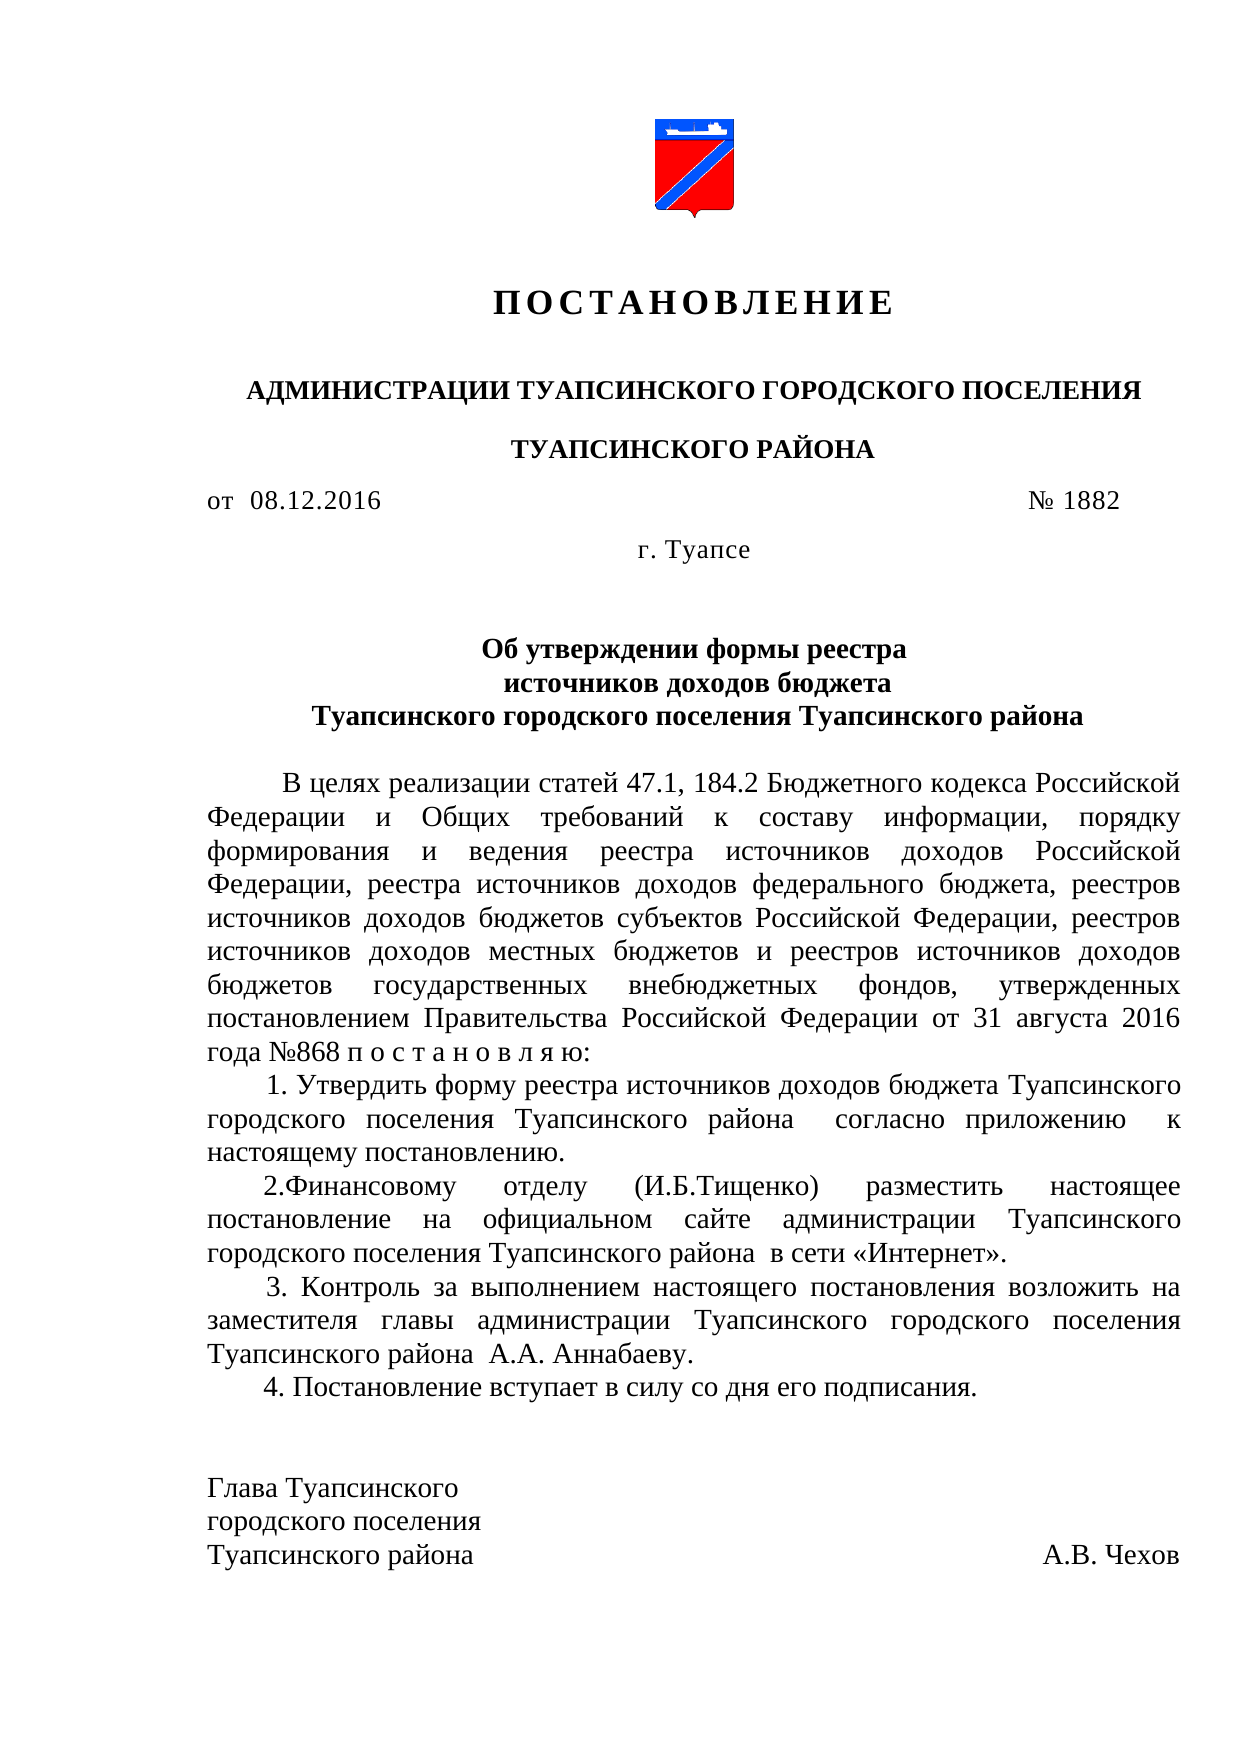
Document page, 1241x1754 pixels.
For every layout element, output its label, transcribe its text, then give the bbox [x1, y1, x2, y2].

text г. Туапсе [207, 533, 1181, 564]
text Туапсинского района А.В. Чехов [207, 1537, 1181, 1571]
text ПОСТАНОВЛЕНИЕ [270, 286, 1116, 321]
title Об утверждении формы реестра [207, 631, 1181, 665]
text ТУАПСИНСКОГО РАЙОНА [270, 431, 1116, 466]
text городского поселения [207, 1503, 1181, 1537]
text 1. Утвердить форму реестра источников доходов бюджета Туапсинского городского поселения Туапсинского района согласно приложению к настоящему постановлению. [207, 1067, 1181, 1168]
text 4. Постановление вступает в силу со дня его подписания. [207, 1369, 1181, 1403]
text 3. Контроль за выполнением настоящего постановления возложить на заместителя главы администрации Туапсинского городского поселения Туапсинского района А.А. Аннабаеву. [207, 1269, 1181, 1369]
text 2.Финансовому отделу (И.Б.Тищенко) разместить настоящее постановление на официальном сайте администрации Туапсинского городского поселения Туапсинского района в сети «Интернет». [207, 1168, 1181, 1269]
title источников доходов бюджета [207, 665, 1181, 698]
text АДМИНИСТРАЦИИ ТУАПСИНСКОГО ГОРОДСКОГО ПОСЕЛЕНИЯ [207, 374, 1181, 406]
text от 08.12.2016 № 1882 [207, 484, 1181, 515]
title Туапсинского городского поселения Туапсинского района [207, 698, 1181, 732]
text В целях реализации статей 47.1, 184.2 Бюджетного кодекса Российской Федерации и Общих требований к составу информации, порядку формирования и ведения реестра источников доходов Российской Федерации, реестра источников доходов федерального бюджета, реестров источников доходов бюджетов субъектов Российской Федерации, реестров источников доходов местных бюджетов и реестров источников доходов бюджетов государственных внебюджетных фондов, утвержденных постановлением Правительства Российской Федерации от 31 августа 2016 года №868 п о с т а н о в л я ю: [207, 766, 1181, 1067]
text Глава Туапсинского [207, 1470, 1181, 1503]
